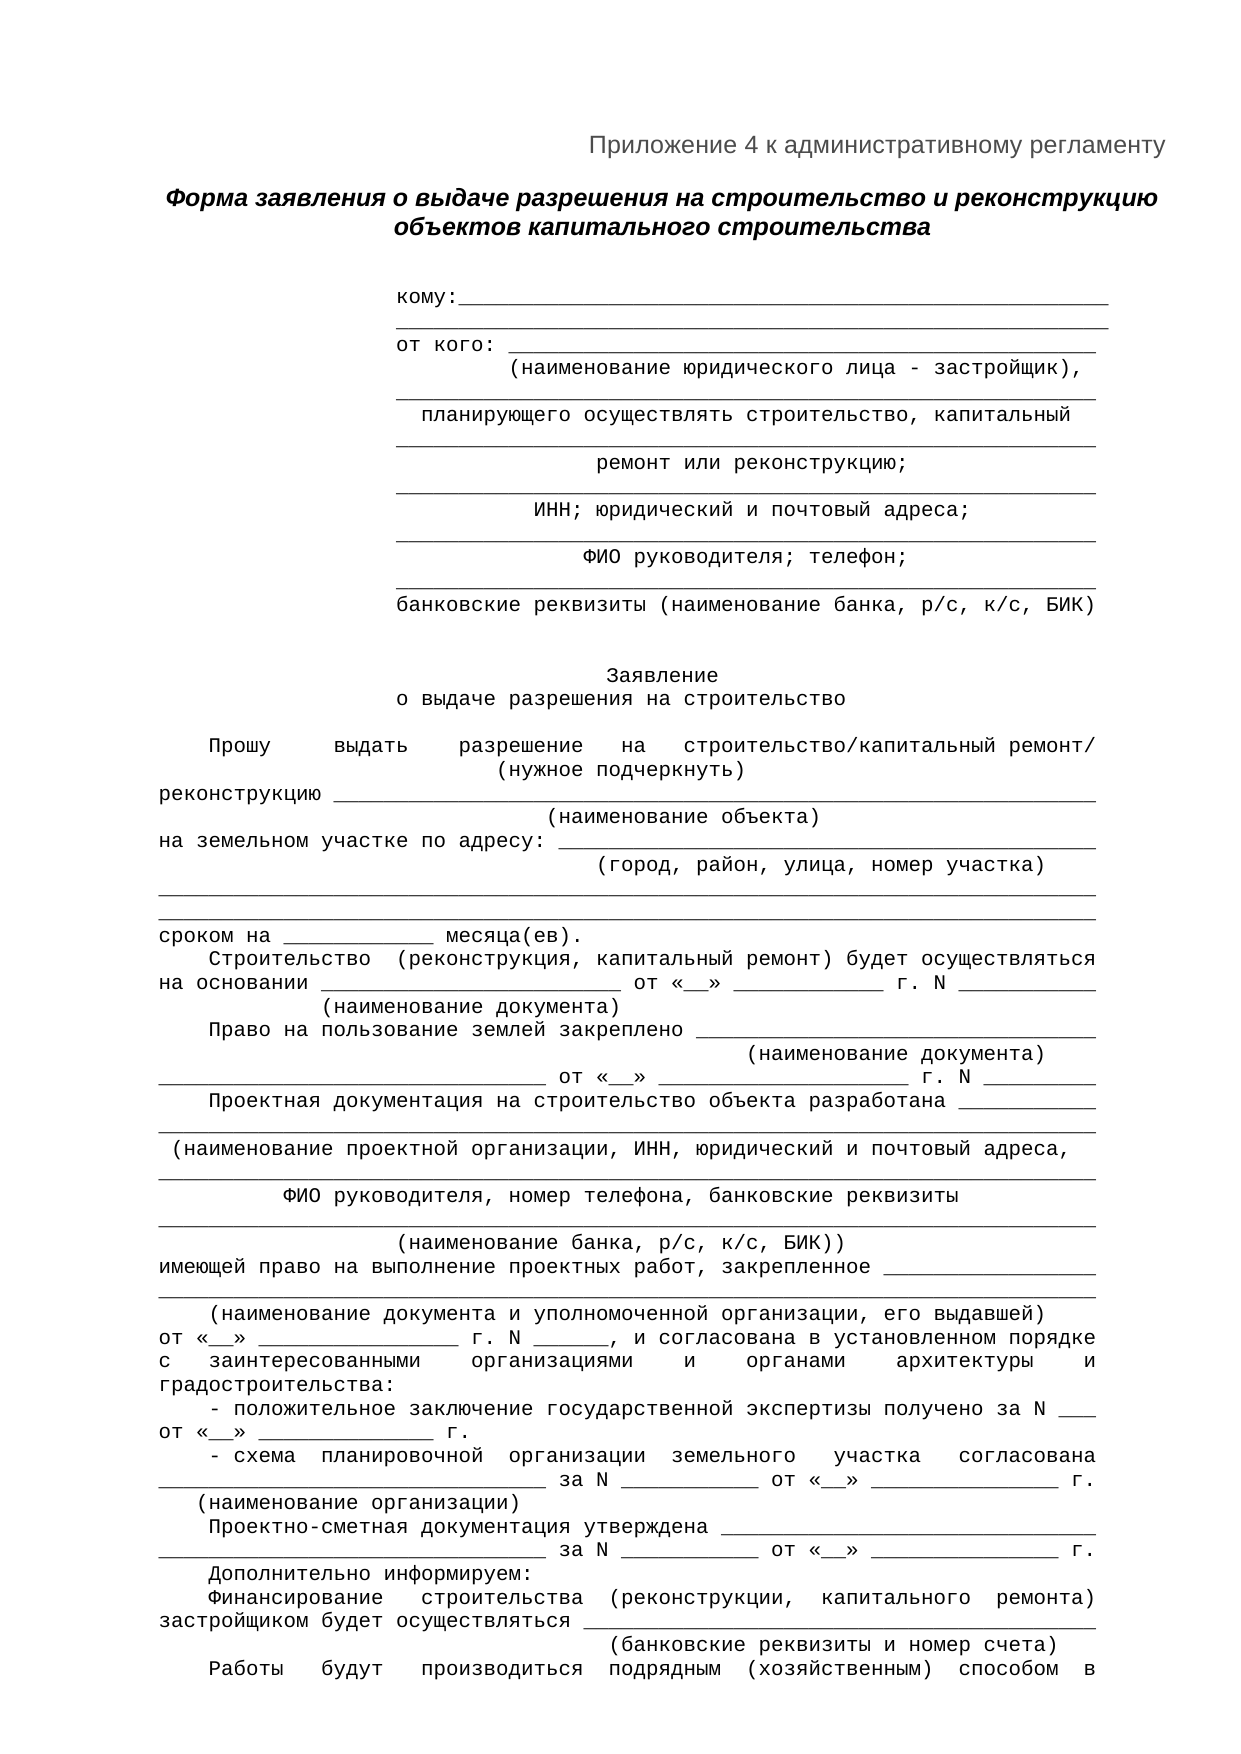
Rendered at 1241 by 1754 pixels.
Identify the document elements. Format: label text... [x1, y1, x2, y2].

text от «__» ______________ г. [158, 1421, 1166, 1445]
text ___________________________________________________________________________ [158, 877, 1166, 901]
text (наименование объекта) [158, 806, 1166, 830]
text ___________________________________________________________________________ [158, 901, 1166, 925]
text (наименование организации) [158, 1492, 1166, 1516]
text Финансирование строительства (реконструкции, капитального ремонта) [158, 1587, 1166, 1610]
text имеющей право на выполнение проектных работ, закрепленное _________________ [158, 1256, 1166, 1279]
text кому:____________________________________________________ [158, 286, 1166, 310]
text реконструкцию _____________________________________________________________ [158, 783, 1166, 806]
text (наименование документа и уполномоченной организации, его выдавшей) [158, 1303, 1166, 1327]
text градостроительства: [158, 1374, 1166, 1398]
text ________________________________________________________ [158, 475, 1166, 499]
text Работы будут производиться подрядным (хозяйственным) способом в [158, 1658, 1166, 1681]
text Проектно-сметная документация утверждена ______________________________ [158, 1516, 1166, 1539]
text ФИО руководителя, номер телефона, банковские реквизиты [158, 1185, 1166, 1208]
text планирующего осуществлять строительство, капитальный [158, 404, 1166, 428]
text _______________________________ от «__» ____________________ г. N _________ [158, 1067, 1166, 1090]
text сроком на ____________ месяца(ев). [158, 925, 1166, 948]
text Приложение 4 к административному регламенту [158, 131, 1166, 159]
text от кого: _______________________________________________ [158, 333, 1166, 357]
text (наименование документа) [158, 1043, 1166, 1067]
text о выдаче разрешения на строительство [158, 688, 1166, 712]
text ________________________________________________________ [158, 570, 1166, 594]
text застройщиком будет осуществляться _________________________________________ [158, 1610, 1166, 1634]
text Право на пользование землей закреплено ________________________________ [158, 1019, 1166, 1043]
text ремонт или реконструкцию; [158, 452, 1166, 475]
text - схема планировочной организации земельного участка согласована [158, 1445, 1166, 1468]
text (банковские реквизиты и номер счета) [158, 1634, 1166, 1658]
text банковские реквизиты (наименование банка, р/с, к/с, БИК) [158, 594, 1166, 617]
text (нужное подчеркнуть) [158, 759, 1166, 783]
text (наименование юридического лица - застройщик), [158, 357, 1166, 381]
text ________________________________________________________ [158, 428, 1166, 452]
text _______________________________ за N ___________ от «__» _______________ г. [158, 1539, 1166, 1563]
text Проектная документация на строительство объекта разработана ___________ [158, 1090, 1166, 1114]
text на земельном участке по адресу: ___________________________________________ [158, 830, 1166, 854]
text (город, район, улица, номер участка) [158, 854, 1166, 877]
text ___________________________________________________________________________ [158, 1161, 1166, 1185]
text ________________________________________________________ [158, 523, 1166, 546]
text с заинтересованными организациями и органами архитектуры и [158, 1350, 1166, 1374]
text Заявление [158, 664, 1166, 688]
text на основании ________________________ от «__» ____________ г. N ___________ [158, 972, 1166, 996]
text ___________________________________________________________________________ [158, 1279, 1166, 1303]
text ___________________________________________________________________________ [158, 1208, 1166, 1232]
text Прошу выдать разрешение на строительство/капитальный ремонт/ [158, 736, 1166, 759]
text (наименование документа) [158, 996, 1166, 1019]
text ИНН; юридический и почтовый адреса; [158, 499, 1166, 523]
text - положительное заключение государственной экспертизы получено за N ___ [158, 1398, 1166, 1421]
text Дополнительно информируем: [158, 1563, 1166, 1587]
text Строительство (реконструкция, капитальный ремонт) будет осуществляться [158, 948, 1166, 972]
text (наименование проектной организации, ИНН, юридический и почтовый адреса, [158, 1137, 1166, 1161]
text _______________________________ за N ___________ от «__» _______________ г. [158, 1468, 1166, 1492]
text ФИО руководителя; телефон; [158, 546, 1166, 570]
text _________________________________________________________ [158, 310, 1166, 333]
text ___________________________________________________________________________ [158, 1114, 1166, 1137]
text ________________________________________________________ [158, 381, 1166, 404]
text от «__» ________________ г. N ______, и согласована в установленном порядке [158, 1327, 1166, 1350]
text (наименование банка, р/с, к/с, БИК)) [158, 1232, 1166, 1256]
text Форма заявления о выдаче разрешения на строительство и реконструкцию объектов капитального строительства [158, 183, 1166, 240]
